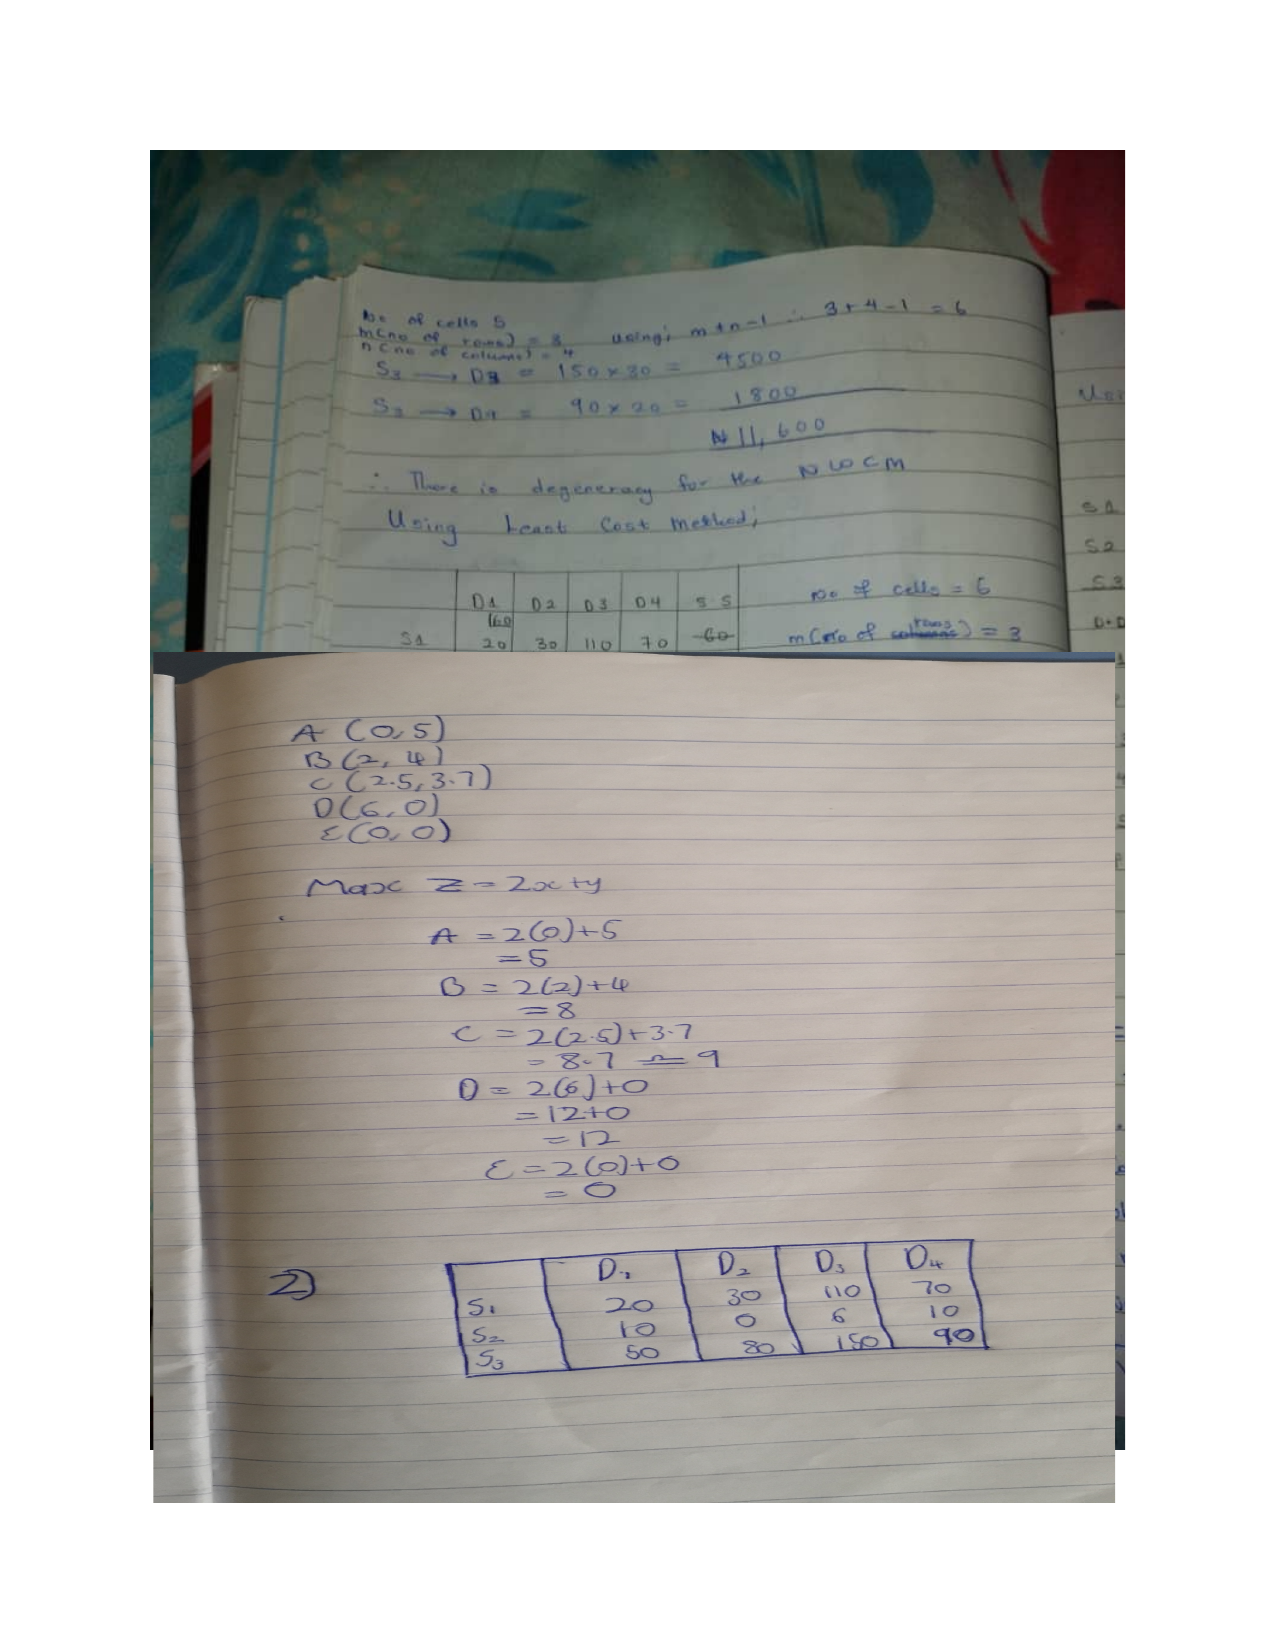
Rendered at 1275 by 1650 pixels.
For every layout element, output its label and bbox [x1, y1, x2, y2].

picture [150, 150, 1125, 1503]
